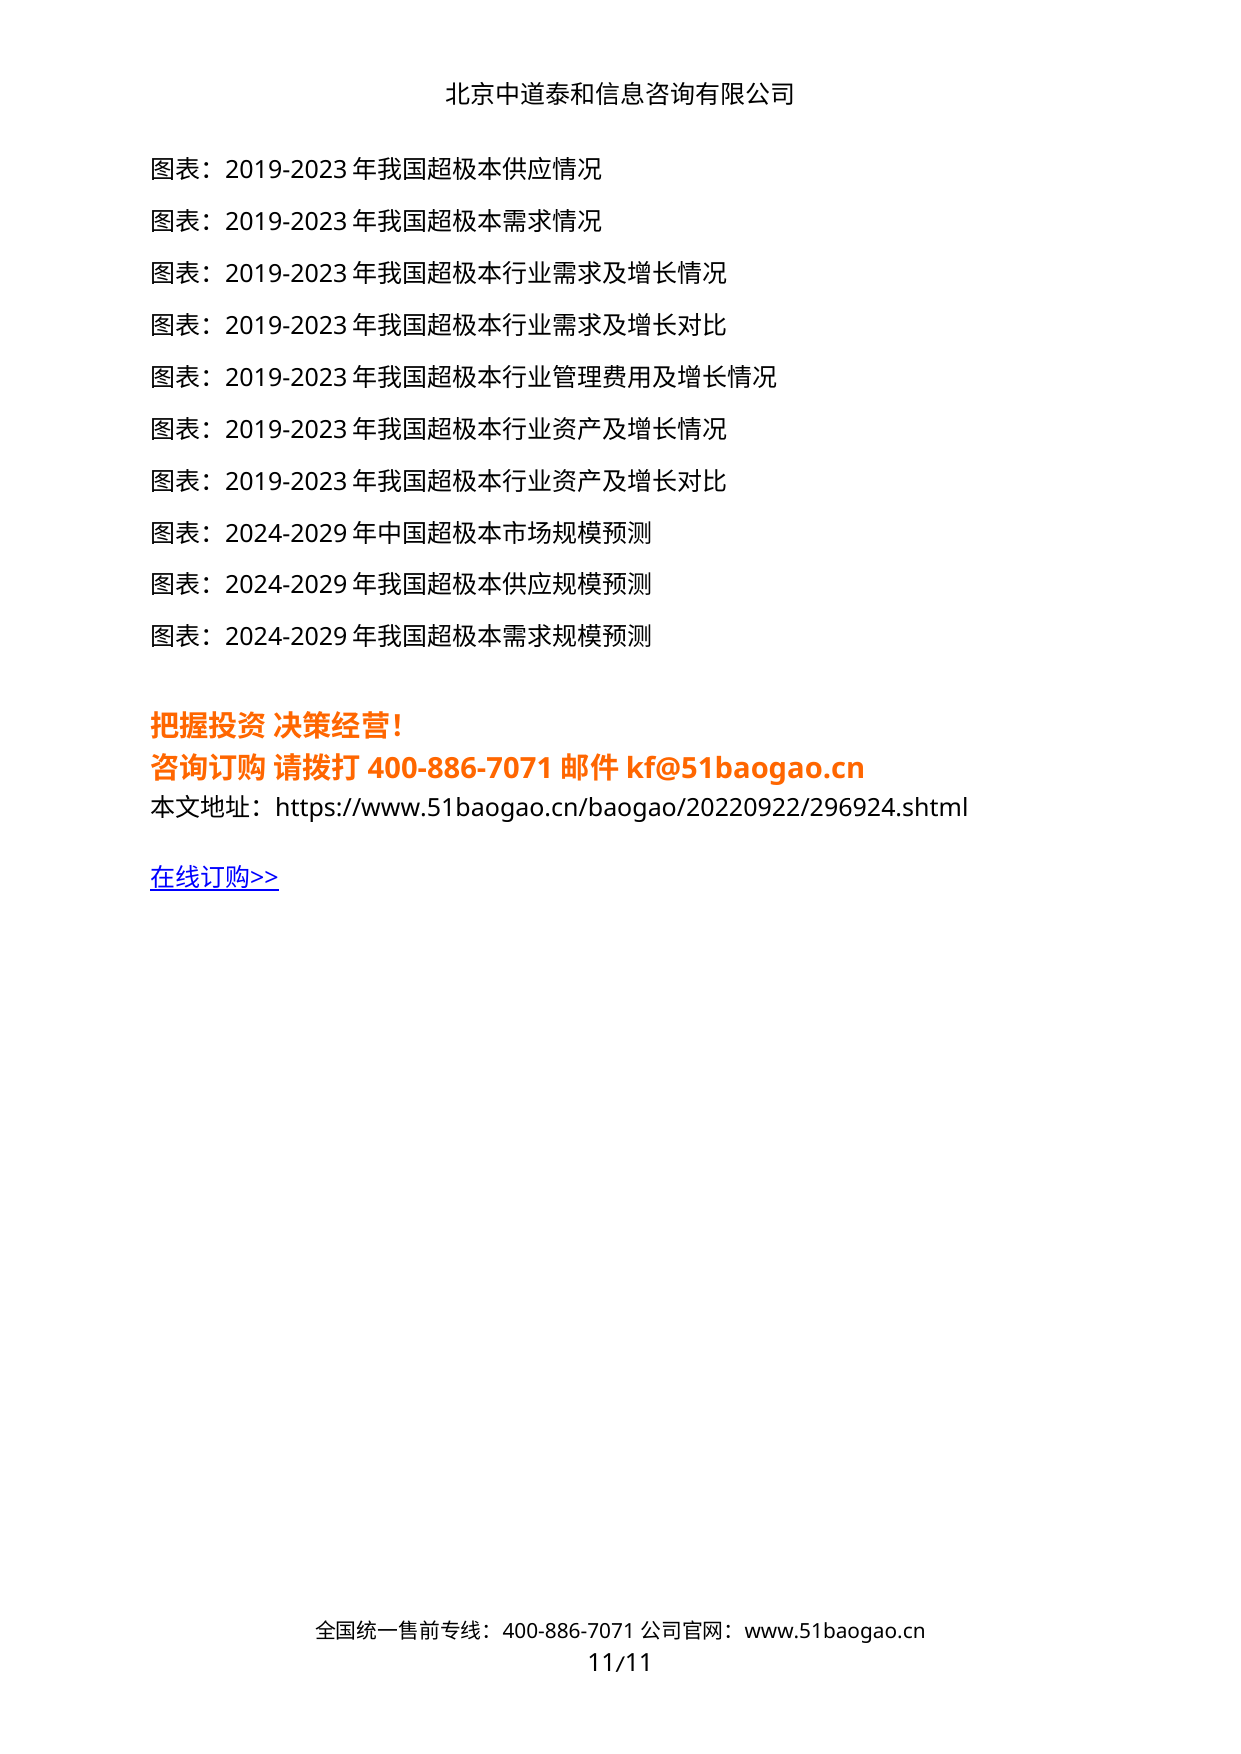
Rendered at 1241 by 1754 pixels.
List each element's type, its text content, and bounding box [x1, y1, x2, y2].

text 图表：2019-2023年我国超极本供应情况 [150, 150, 1090, 186]
text 图表：2024-2029年我国超极本供应规模预测 [150, 565, 1090, 601]
text 图表：2019-2023年我国超极本行业资产及增长对比 [150, 461, 1090, 497]
text 图表：2019-2023年我国超极本需求情况 [150, 202, 1090, 238]
text 图表：2024-2029年我国超极本需求规模预测 [150, 617, 1090, 653]
text 图表：2019-2023年我国超极本行业需求及增长情况 [150, 254, 1090, 290]
text 图表：2019-2023年我国超极本行业资产及增长情况 [150, 409, 1090, 446]
text 在线订购>> [150, 824, 1090, 894]
text 图表：2024-2029年中国超极本市场规模预测 [150, 513, 1090, 549]
text 图表：2019-2023年我国超极本行业管理费用及增长情况 [150, 357, 1090, 394]
text 把握投资 决策经营！咨询订购 请拨打 400-886-7071 邮件 kf@51baogao.cn本文地址：https://www.51baogao.cn/baogao/20220922/296924.shtml [150, 669, 1090, 824]
text 图表：2019-2023年我国超极本行业需求及增长对比 [150, 306, 1090, 342]
